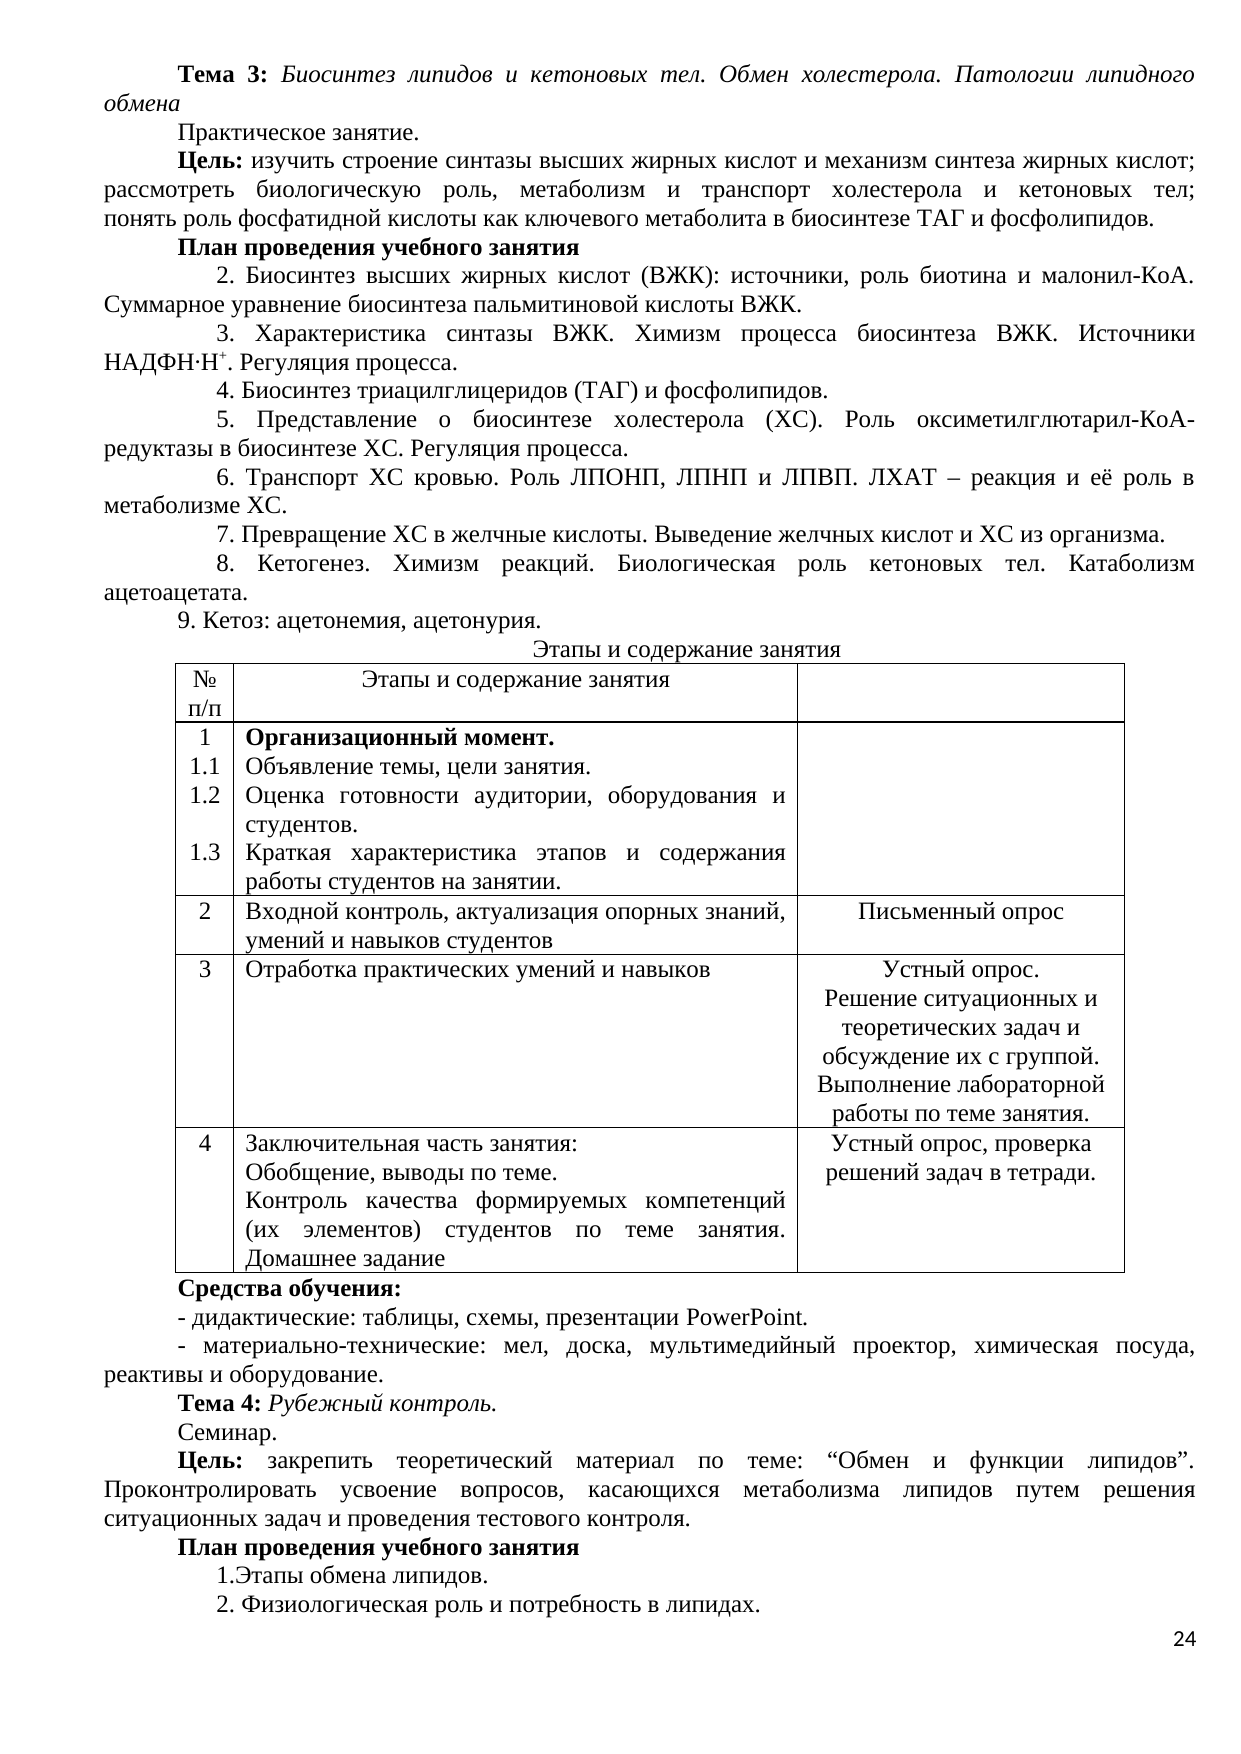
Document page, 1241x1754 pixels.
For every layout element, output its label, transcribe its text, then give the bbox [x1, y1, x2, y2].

text 7. Превращение ХС в желчные кислоты. Выведение желчных кислот и ХС из организма. [103, 519, 1196, 548]
text 8. Кетогенез. Химизм реакций. Биологическая роль кетоновых тел. Катаболизм ацетоацетата. [103, 548, 1196, 605]
text - материально-технические: мел, доска, мультимедийный проектор, химическая посуда, реактивы и оборудование. [103, 1330, 1196, 1388]
table_header [798, 664, 1124, 721]
table_cell [798, 723, 1124, 895]
text 1.Этапы обмена липидов. [103, 1560, 1196, 1589]
text 2. Биосинтез высших жирных кислот (ВЖК): источники, роль биотина и малонил-КоА. Суммарное уравнение биосинтеза пальмитиновой кислоты ВЖК. [103, 260, 1196, 318]
table_cell 4 [176, 1128, 233, 1272]
text План проведения учебного занятия [103, 1532, 1196, 1560]
table_header Этапы и содержание занятия [234, 664, 797, 721]
table_cell Устный опрос, проверка решений задач в тетради. [798, 1128, 1124, 1272]
text 6. Транспорт ХС кровью. Роль ЛПОНП, ЛПНП и ЛПВП. ЛХАТ – реакция и её роль в метаболизме ХС. [103, 462, 1196, 519]
text Тема 4: Рубежный контроль. [103, 1388, 1196, 1417]
table_cell Организационный момент. Объявление темы, цели занятия. Оценка готовности аудитории, оборудования и студентов. Краткая характеристика этапов и содержания работы студентов на занятии. [234, 723, 797, 895]
table_cell Заключительная часть занятия: Обобщение, выводы по теме. Контроль качества формируемых компетенций (их элементов) студентов по теме занятия. Домашнее задание [234, 1128, 797, 1272]
text Цель: закрепить теоретический материал по теме: “Обмен и функции липидов”. Проконтролировать усвоение вопросов, касающихся метаболизма липидов путем решения ситуационных задач и проведения тестового контроля. [103, 1445, 1196, 1532]
text Средства обучения: [103, 1273, 1196, 1302]
text - дидактические: таблицы, схемы, презентации PowerPoint. [103, 1302, 1196, 1330]
text Тема 3: Биосинтез липидов и кетоновых тел. Обмен холестерола. Патологии липидного обмена [103, 59, 1196, 117]
table_header № п/п [176, 664, 233, 721]
table_cell Письменный опрос [798, 896, 1124, 953]
text Цель: изучить строение синтазы высших жирных кислот и механизм синтеза жирных кислот; рассмотреть биологическую роль, метаболизм и транспорт холестерола и кетоновых тел; понять роль фосфатидной кислоты как ключевого метаболита в биосинтезе ТАГ и фосфолипидов. [103, 145, 1196, 232]
table_cell 3 [176, 955, 233, 1127]
table_cell Отработка практических умений и навыков [234, 955, 797, 1127]
text 9. Кетоз: ацетонемия, ацетонурия. [103, 605, 1196, 634]
text План проведения учебного занятия [103, 232, 1196, 260]
text 4. Биосинтез триацилглицеридов (ТАГ) и фосфолипидов. [103, 375, 1196, 404]
table_cell Устный опрос. Решение ситуационных и теоретических задач и обсуждение их с группой. Выполнение лабораторной работы по теме занятия. [798, 955, 1124, 1127]
text 2. Физиологическая роль и потребность в липидах. [103, 1589, 1196, 1618]
text Практическое занятие. [103, 117, 1196, 145]
text Семинар. [103, 1417, 1196, 1445]
text Этапы и содержание занятия [103, 634, 1196, 663]
table_cell 2 [176, 896, 233, 953]
table_cell Входной контроль, актуализация опорных знаний, умений и навыков студентов [234, 896, 797, 953]
table_cell 1 1.1 1.2 1.3 [176, 723, 233, 895]
text 5. Представление о биосинтезе холестерола (ХС). Роль оксиметилглютарил-КоА-редуктазы в биосинтезе ХС. Регуляция процесса. [103, 404, 1196, 462]
text 3. Характеристика синтазы ВЖК. Химизм процесса биосинтеза ВЖК. Источники НАДФН∙Н+. Регуляция процесса. [103, 318, 1196, 375]
